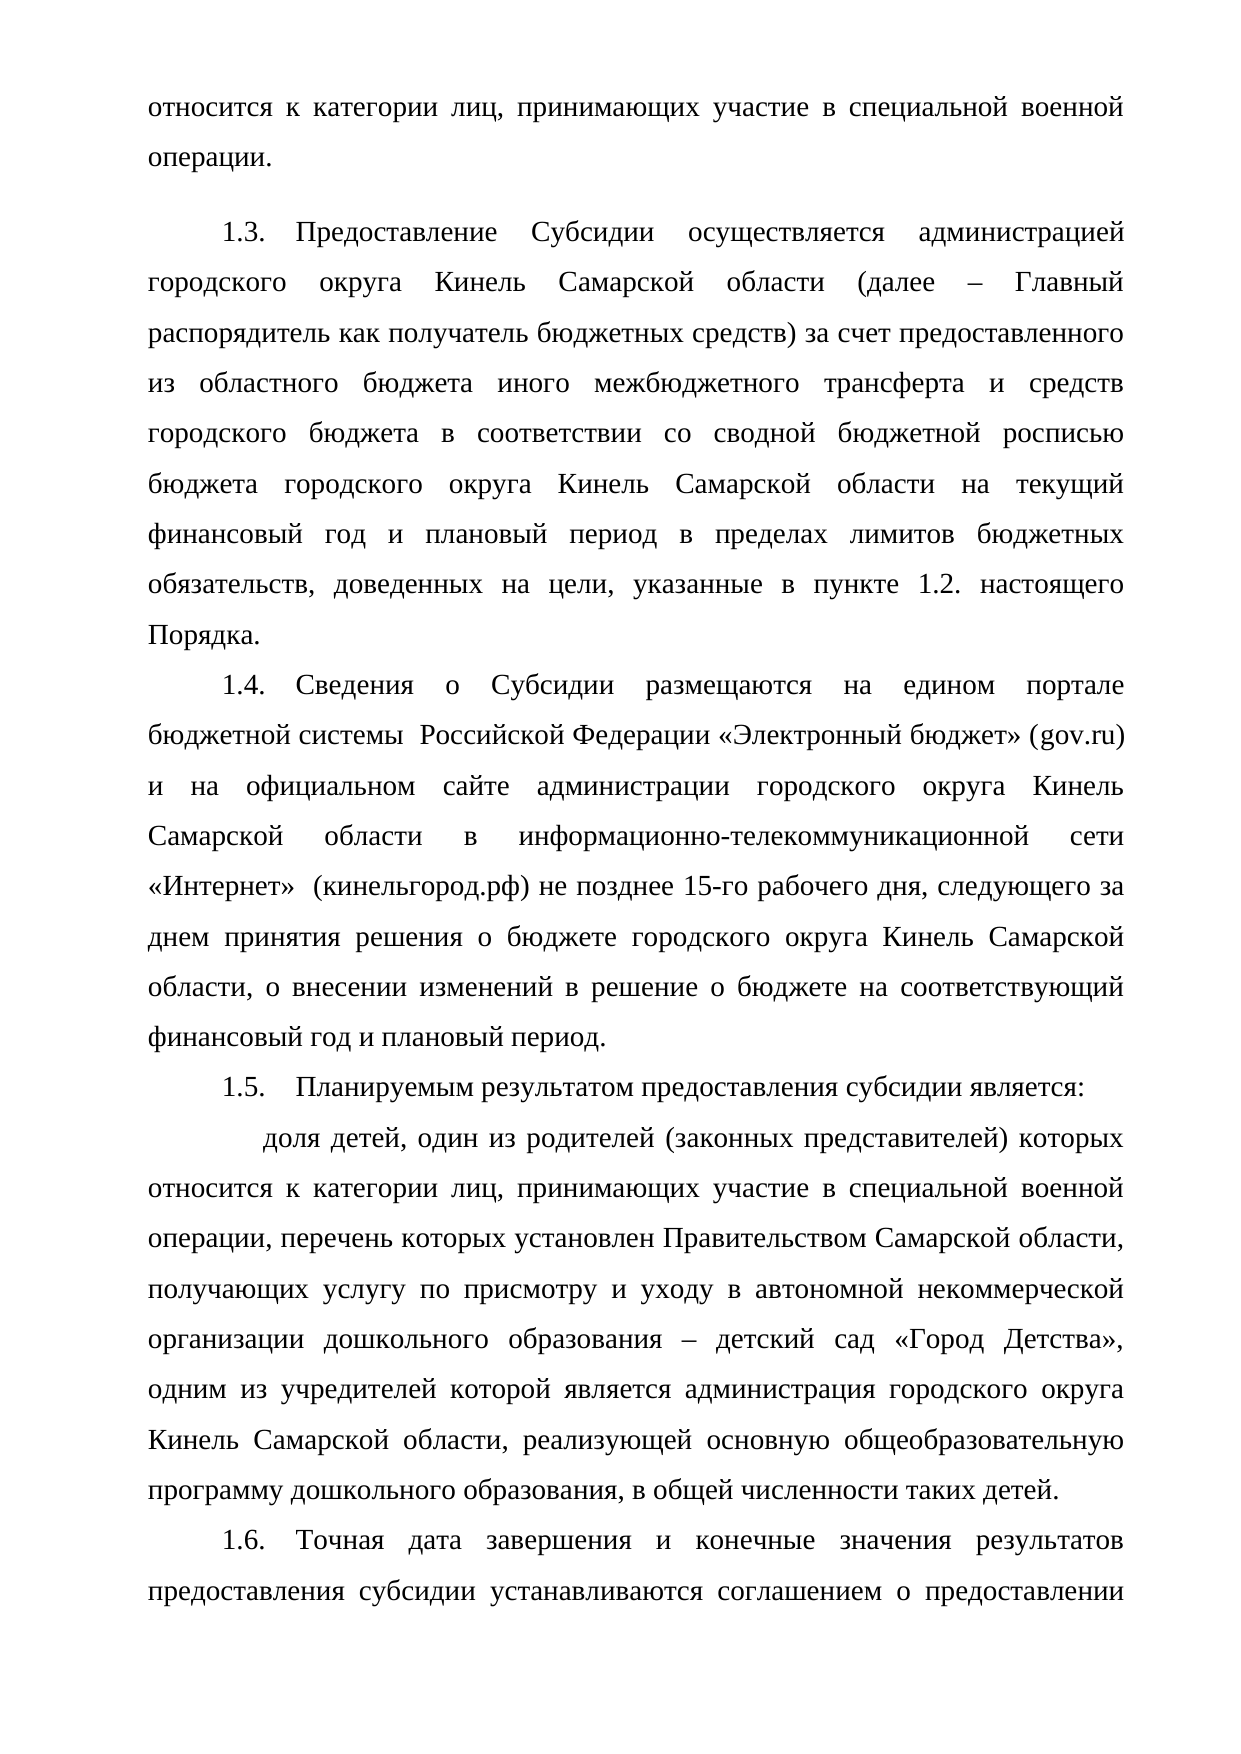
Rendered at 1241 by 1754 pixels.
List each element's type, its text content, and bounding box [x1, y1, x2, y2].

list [148, 1522, 1125, 1606]
list Планируемым результатом предоставления субсидии является: [148, 1069, 1125, 1103]
text доля детей, один из родителей (законных представителей) которых относится к категории лиц, принимающих участие в специальной военной операции, перечень которых установлен Правительством Самарской области, получающих услугу по присмотру и уходу в автономной некоммерческой организации дошкольного образования – детский сад «Город Детства», одним из учредителей которой является администрация городского округа Кинель Самарской области, реализующей основную общеобразовательную программу дошкольного образования, в общей численности таких детей. [148, 1120, 1125, 1506]
list Сведения о Субсидии размещаются на едином портале бюджетной системы Российской Федерации «Электронный бюджет» (gov.ru) и на официальном сайте администрации городского округа Кинель Самарской области в информационно-телекоммуникационной сети «Интернет» (кинельгород.рф) не позднее 15-го рабочего дня, следующего за днем принятия решения о бюджете городского округа Кинель Самарской области, о внесении изменений в решение о бюджете на соответствующий финансовый год и плановый период. [148, 667, 1125, 1053]
list Предоставление Субсидии осуществляется администрацией городского округа Кинель Самарской области (далее – Главный распорядитель как получатель бюджетных средств) за счет предоставленного из областного бюджета иного межбюджетного трансферта и средств городского бюджета в соответствии со сводной бюджетной росписью бюджета городского округа Кинель Самарской области на текущий финансовый год и плановый период в пределах лимитов бюджетных обязательств, доведенных на цели, указанные в пункте 1.2. настоящего Порядка. [148, 214, 1125, 650]
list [148, 89, 1125, 172]
